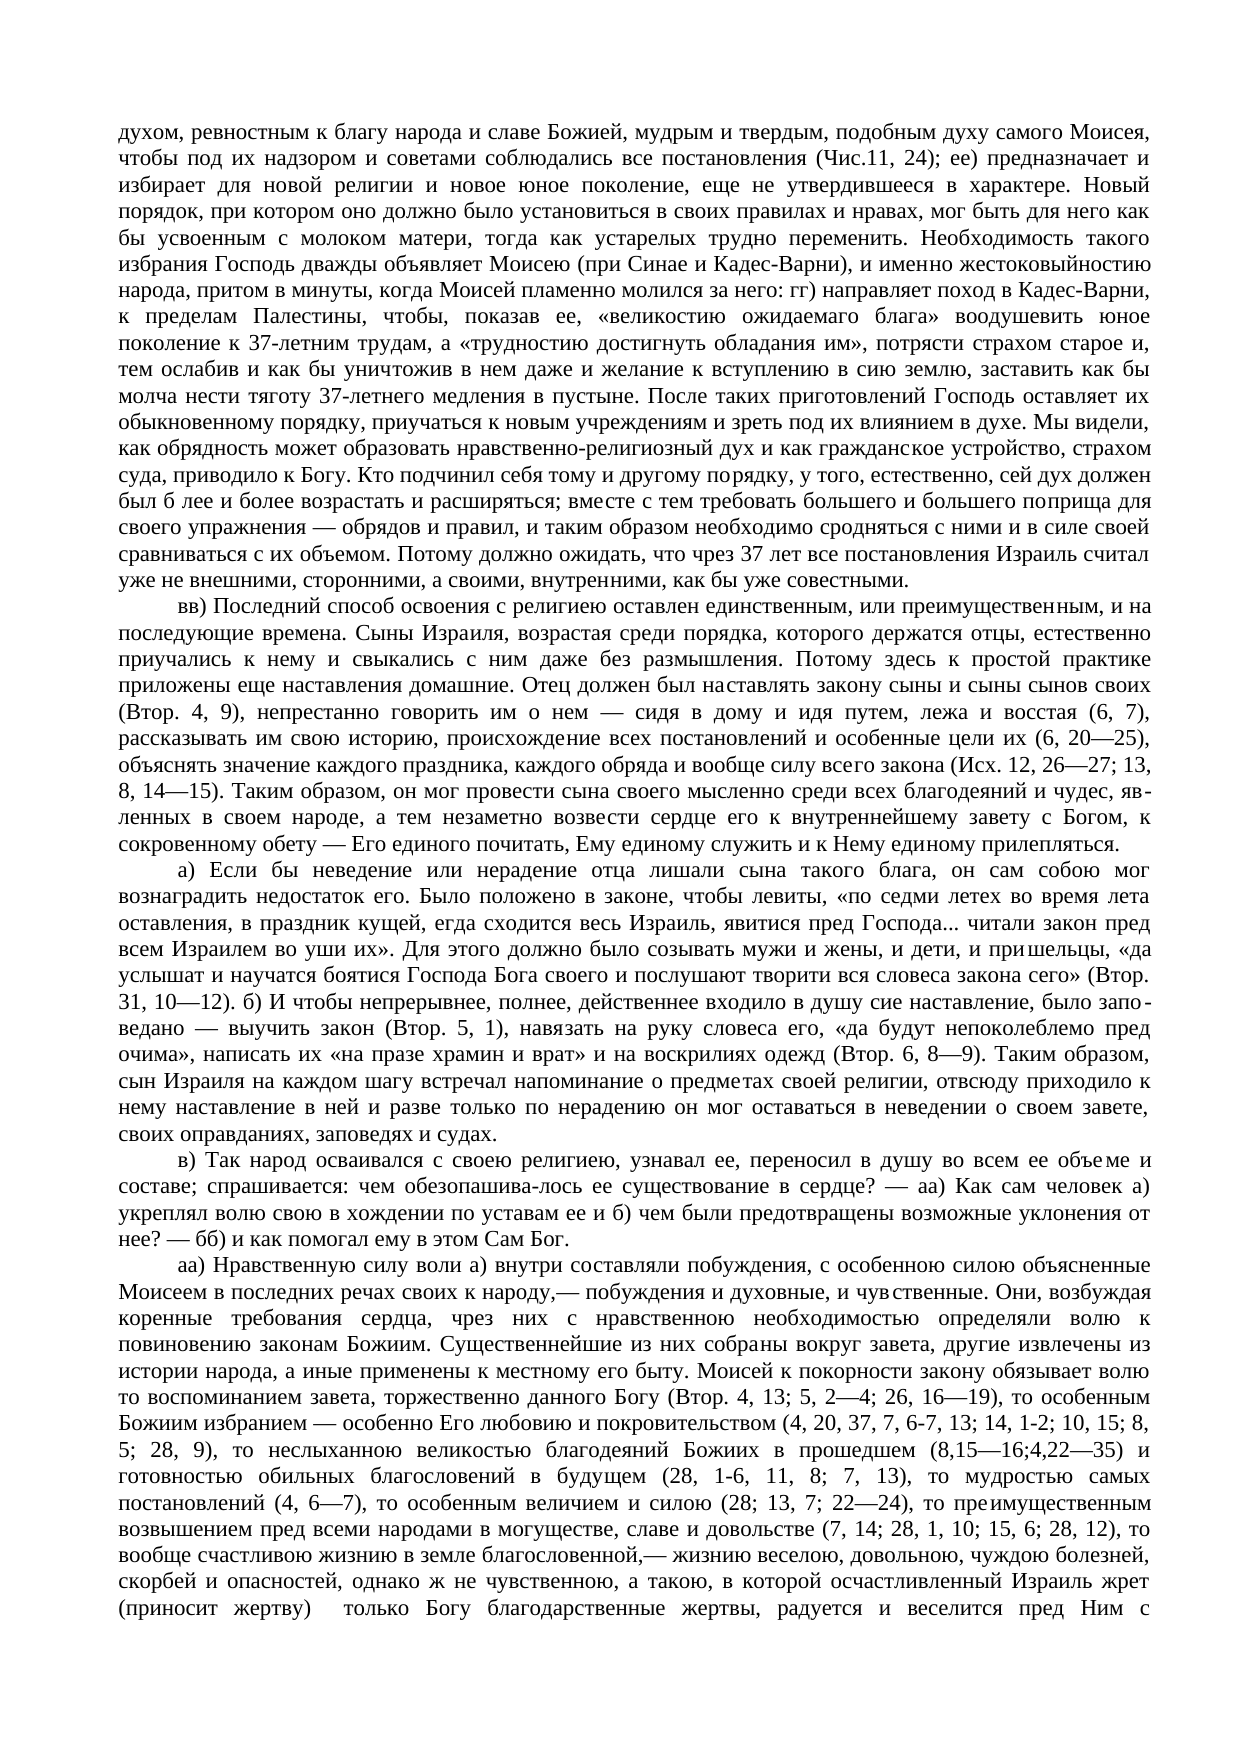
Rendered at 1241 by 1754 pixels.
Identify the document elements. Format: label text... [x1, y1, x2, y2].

text в) Так народ осваивался с своею религиею, узнавал ее, переносил в душу во всем ее объеме и составе; спрашивается: чем обезопашива-лось ее существование в сердце? — аа) Как сам человек а) укреплял волю свою в хождении по уставам ее и б) чем были предотвращены возможные уклонения от нее? — бб) и как помогал ему в этом Сам Бог. [118, 1146, 1152, 1251]
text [118, 118, 1152, 592]
text вв) Последний способ освоения с религиею оставлен единственным, или преимущественным, и на последующие времена. Сыны Израиля, возрастая среди порядка, которого держатся отцы, естественно приучались к нему и свыкались с ним даже без размышления. Потому здесь к простой практике приложены еще наставления домашние. Отец должен был наставлять закону сыны и сыны сынов своих (Втор. 4, 9), непрестанно говорить им о нем — сидя в дому и идя путем, лежа и восстая (6, 7), рассказывать им свою историю, происхождение всех постановлений и особенные цели их (6, 20—25), объяснять значение каждого праздника, каждого обряда и вообще силу всего закона (Исх. 12, 26—27; 13, 8, 14—15). Таким образом, он мог провести сына своего мысленно среди всех благодеяний и чудес, явленных в своем народе, а тем незаметно возвести сердце его к внутреннейшему завету с Богом, к сокровенному обету — Его единого почитать, Ему единому служить и к Нему единому прилепляться. [118, 592, 1152, 856]
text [118, 1251, 1152, 1620]
text а) Если бы неведение или нерадение отца лишали сына такого блага, он сам собою мог вознаградить недостаток его. Было положено в законе, чтобы левиты, «по седми летех во время лета оставления, в праздник кущей, егда сходится весь Израиль, явитися пред Господа... читали закон пред всем Израилем во уши их». Для этого должно было созывать мужи и жены, и дети, и пришельцы, «да услышат и научатся боятися Господа Бога своего и послушают творити вся словеса закона сего» (Втор. 31, 10—12). б) И чтобы непрерывнее, полнее, действеннее входило в душу сие наставление, было заповедано — выучить закон (Втор. 5, 1), навязать на руку словеса его, «да будут непоколеблемо пред очима», написать их «на празе храмин и врат» и на воскрилиях одежд (Втор. 6, 8—9). Таким образом, сын Израиля на каждом шагу встречал напоминание о предметах своей религии, отвсюду приходило к нему наставление в ней и разве только по нерадению он мог оставаться в неведении о своем завете, своих оправданиях, заповедях и судах. [118, 856, 1152, 1146]
